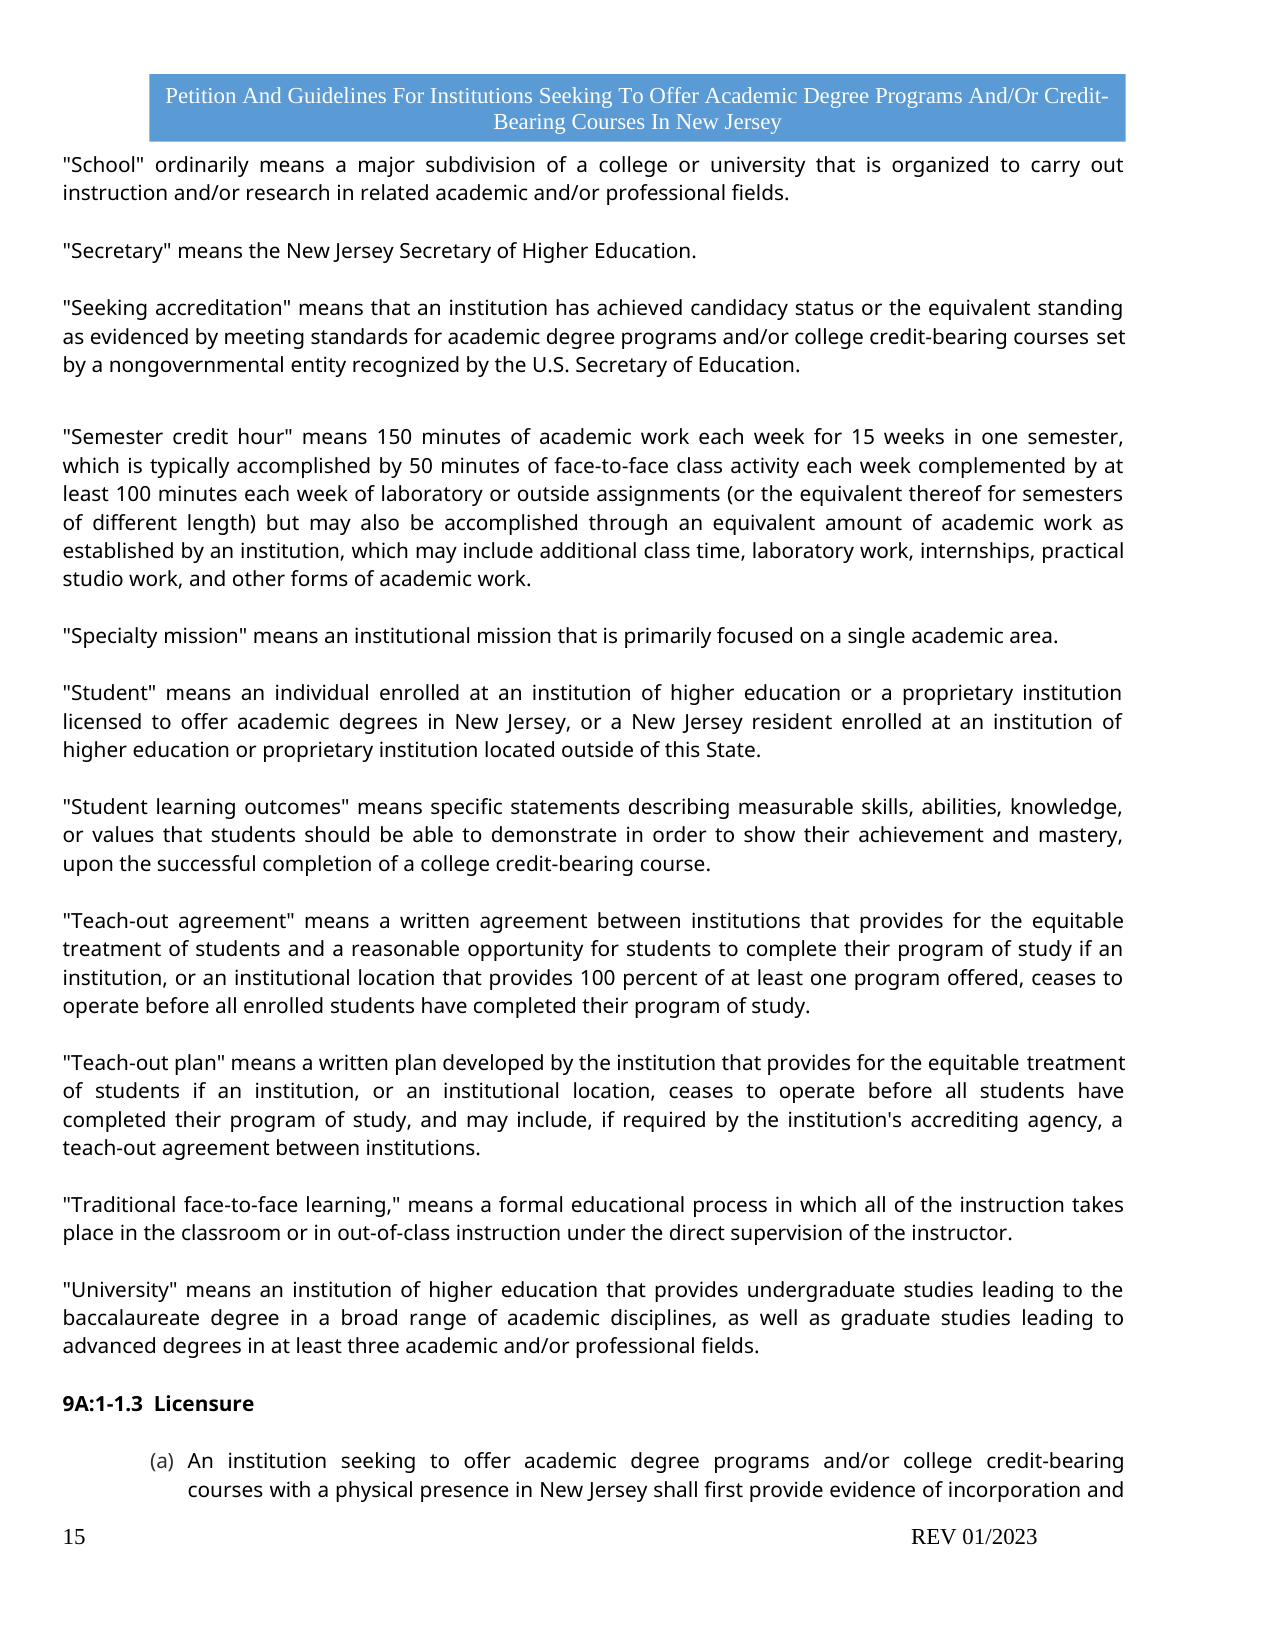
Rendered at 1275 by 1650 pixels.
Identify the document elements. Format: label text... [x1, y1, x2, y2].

text "Student learning outcomes" means specific statements describing measurable skills, abilities, knowledge, or values that students should be able to demonstrate in order to show their achievement and mastery, upon the successful completion of a college credit-bearing course. [62, 792, 1124, 877]
text "Semester credit hour" means 150 minutes of academic work each week for 15 weeks in one semester, which is typically accomplished by 50 minutes of face-to-face class activity each week complemented by at least 100 minutes each week of laboratory or outside assignments (or the equivalent thereof for semesters of different length) but may also be accomplished through an equivalent amount of academic work as established by an institution, which may include additional class time, laboratory work, internships, practical studio work, and other forms of academic work. [62, 422, 1125, 593]
text "University" means an institution of higher education that provides undergraduate studies leading to the baccalaureate degree in a broad range of academic disciplines, as well as graduate studies leading to advanced degrees in at least three academic and/or professional fields. [62, 1275, 1125, 1360]
text "Teach-out plan" means a written plan developed by the institution that provides for the equitable treatment of students if an institution, or an institutional location, ceases to operate before all students have completed their program of study, and may include, if required by the institution's accrediting agency, a teach-out agreement between institutions. [62, 1048, 1125, 1162]
text "Teach-out agreement" means a written agreement between institutions that provides for the equitable treatment of students and a reasonable opportunity for students to complete their program of study if an institution, or an institutional location that provides 100 percent of at least one program offered, ceases to operate before all enrolled students have completed their program of study. [62, 906, 1126, 1019]
text "School" ordinarily means a major subdivision of a college or university that is organized to carry out instruction and/or research in related academic and/or professional fields. [62, 150, 1125, 207]
text "Seeking accreditation" means that an institution has achieved candidacy status or the equivalent standing as evidenced by meeting standards for academic degree programs and/or college credit-bearing courses set by a nongovernmental entity recognized by the U.S. Secretary of Education. [62, 293, 1126, 379]
text "Traditional face-to-face learning," means a formal educational process in which all of the instruction takes place in the classroom or in out-of-class instruction under the direct supervision of the instructor. [62, 1190, 1125, 1246]
text "Specialty mission" means an institutional mission that is primarily focused on a single academic area. [62, 622, 1212, 650]
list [150, 1447, 1125, 1503]
text "Secretary" means the New Jersey Secretary of Higher Education. [62, 236, 1212, 265]
text "Student" means an individual enrolled at an institution of higher education or a proprietary institution licensed to offer academic degrees in New Jersey, or a New Jersey resident enrolled at an institution of higher education or proprietary institution located outside of this State. [62, 678, 1124, 764]
text 9A:1-1.3 Licensure [62, 1389, 1212, 1418]
